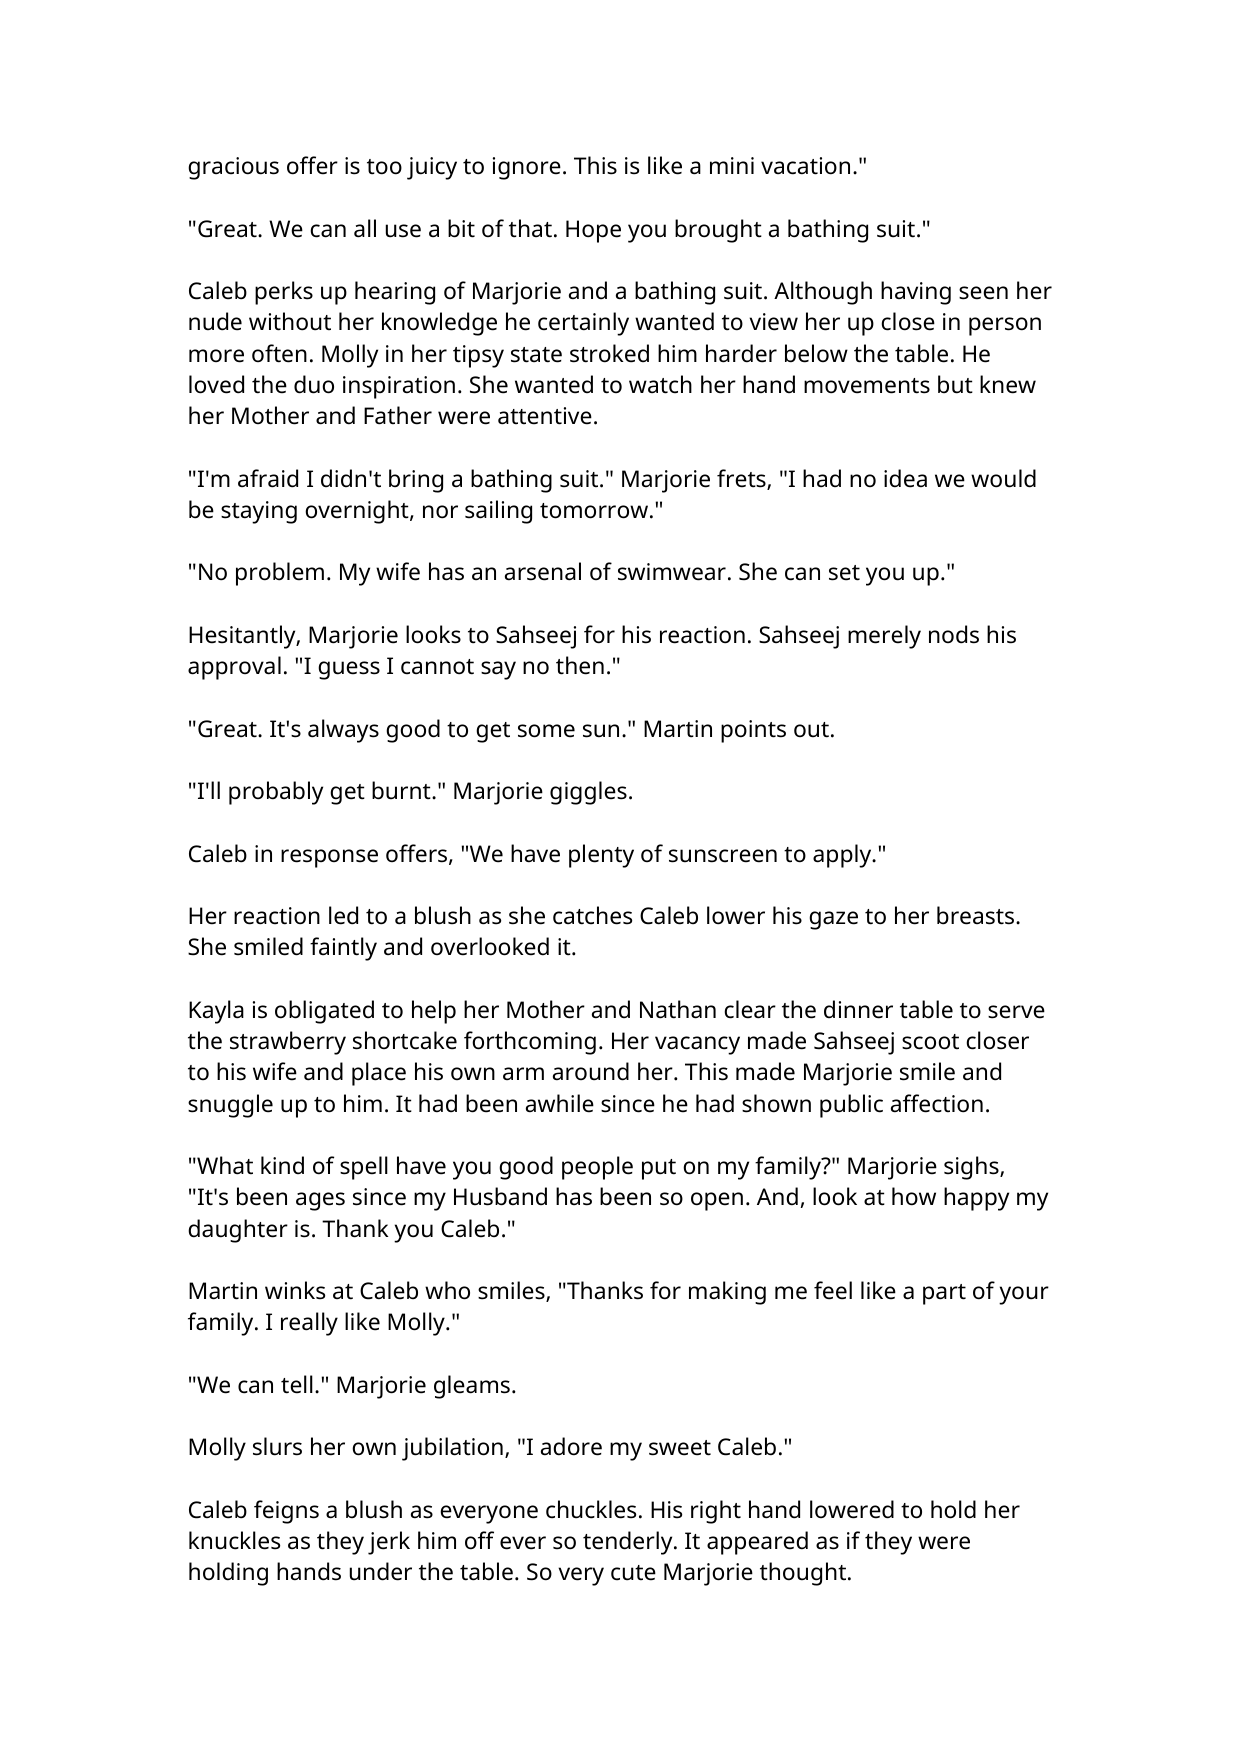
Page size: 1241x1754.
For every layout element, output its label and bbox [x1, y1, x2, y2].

text [187, 150, 1053, 1587]
